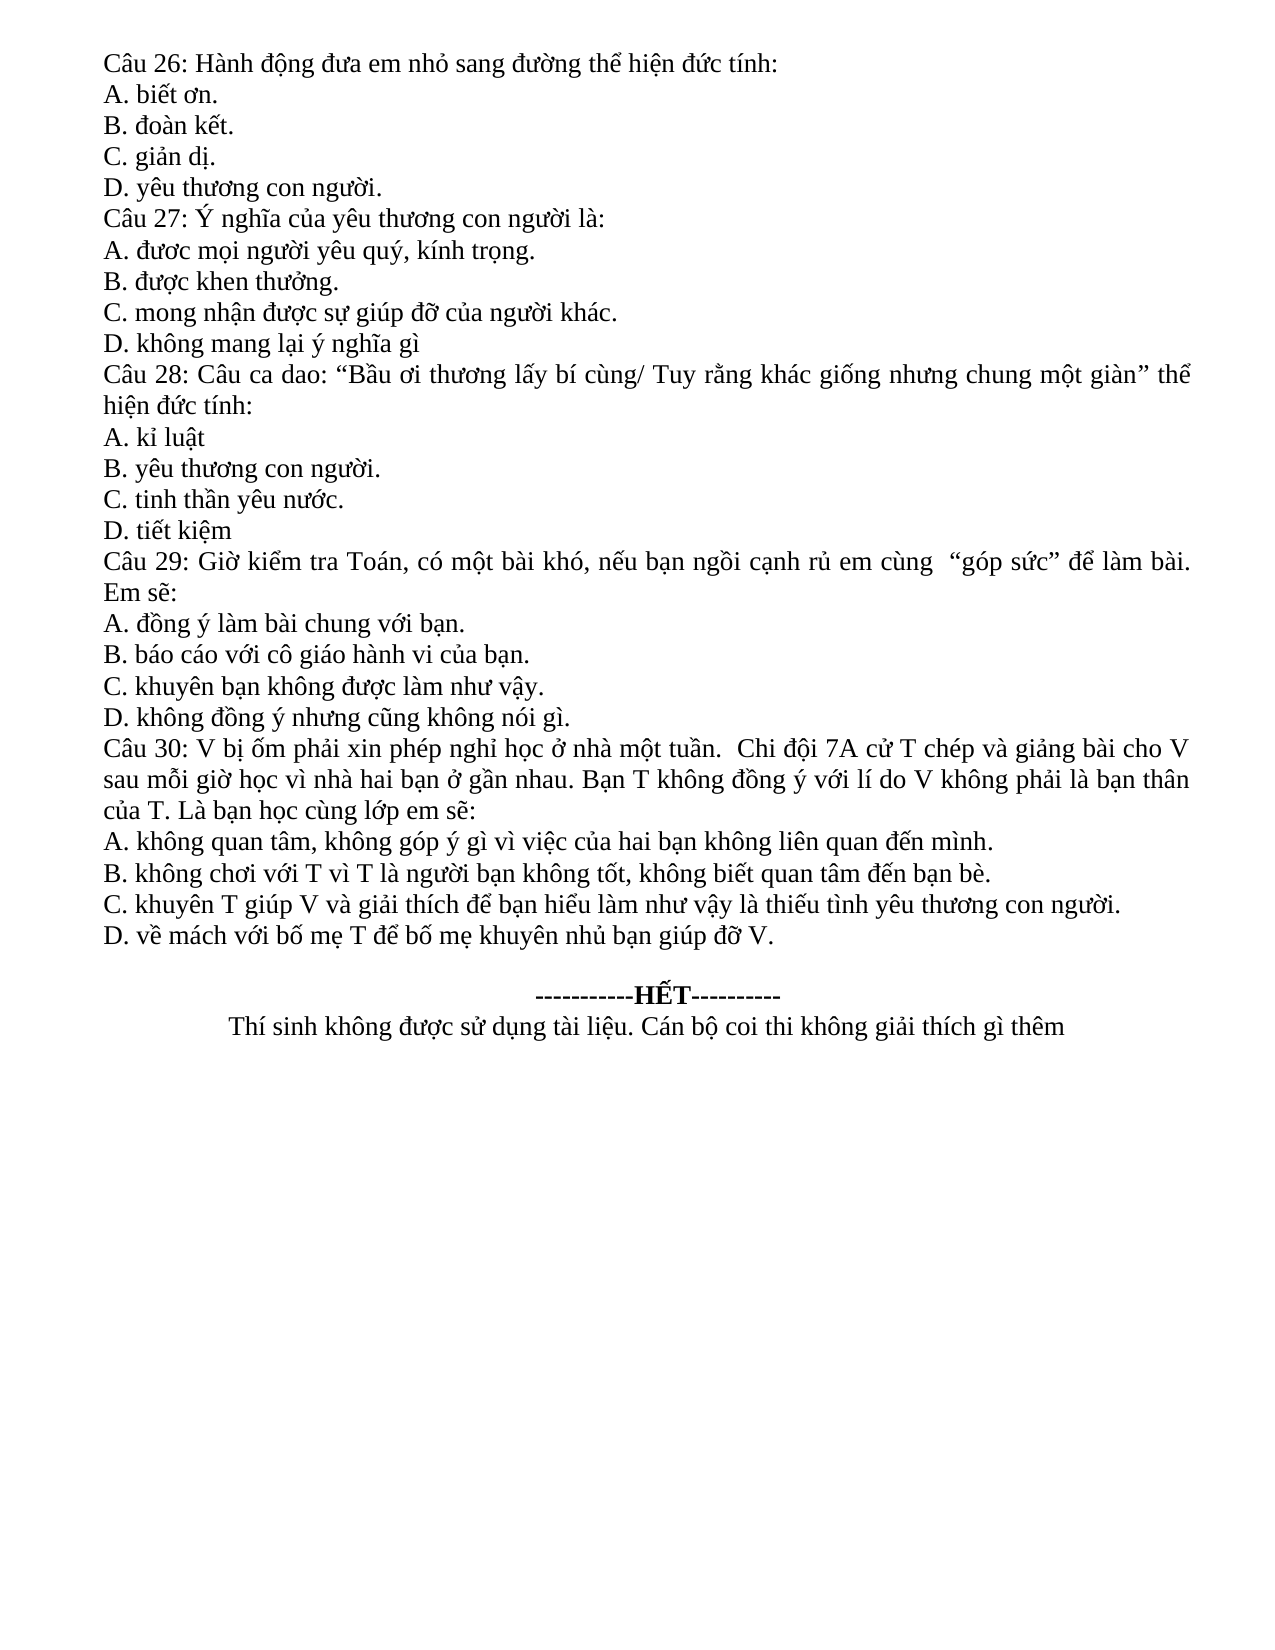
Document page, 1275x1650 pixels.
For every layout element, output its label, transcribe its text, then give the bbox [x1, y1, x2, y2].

text C. giản dị. [103, 140, 1191, 171]
text B. được khen thưởng. [103, 265, 1191, 296]
text C. khuyên bạn không được làm như vậy. [103, 670, 1191, 701]
text B. không chơi với T vì T là người bạn không tốt, không biết quan tâm đến bạn bè. [103, 857, 1191, 888]
text Thí sinh không được sử dụng tài liệu. Cán bộ coi thi không giải thích gì thêm [103, 1010, 1190, 1042]
text Câu 26: Hành động đưa em nhỏ sang đường thể hiện đức tính: [103, 47, 1191, 78]
text B. yêu thương con người. [103, 452, 1191, 483]
text Câu 30: V bị ốm phải xin phép nghỉ học ở nhà một tuần. Chi đội 7A cử T chép và giảng bài cho V sau mỗi giờ học vì nhà hai bạn ở gần nhau. Bạn T không đồng ý với lí do V không phải là bạn thân của T. Là bạn học cùng lớp em sẽ: [103, 732, 1191, 826]
text A. biết ơn. [103, 78, 1191, 109]
text A. kỉ luật [103, 421, 1191, 452]
text D. về mách với bố mẹ T để bố mẹ khuyên nhủ bạn giúp đỡ V. [103, 919, 1191, 950]
text A. đồng ý làm bài chung với bạn. [103, 607, 1191, 639]
text D. không đồng ý nhưng cũng không nói gì. [103, 701, 1191, 732]
text C. khuyên T giúp V và giải thích để bạn hiểu làm như vậy là thiếu tình yêu thương con người. [103, 888, 1191, 919]
text D. không mang lại ý nghĩa gì [103, 327, 1191, 358]
text Câu 28: Câu ca dao: “Bầu ơi thương lấy bí cùng/ Tuy rằng khác giống nhưng chung một giàn” thể hiện đức tính: [103, 358, 1191, 421]
text A. không quan tâm, không góp ý gì vì việc của hai bạn không liên quan đến mình. [103, 826, 1191, 857]
text A. đươc mọi người yêu quý, kính trọng. [103, 234, 1191, 265]
text -----------HẾT---------- [108, 979, 1186, 1010]
text C. tinh thần yêu nước. [103, 483, 1191, 514]
text Câu 27: Ý nghĩa của yêu thương con người là: [103, 203, 1191, 234]
text D. yêu thương con người. [103, 171, 1191, 203]
text C. mong nhận được sự giúp đỡ của người khác. [103, 296, 1191, 327]
text B. đoàn kết. [103, 109, 1191, 140]
text D. tiết kiệm [103, 514, 1191, 545]
text B. báo cáo với cô giáo hành vi của bạn. [103, 639, 1191, 670]
text Câu 29: Giờ kiểm tra Toán, có một bài khó, nếu bạn ngồi cạnh rủ em cùng “góp sức” để làm bài. Em sẽ: [103, 545, 1191, 607]
